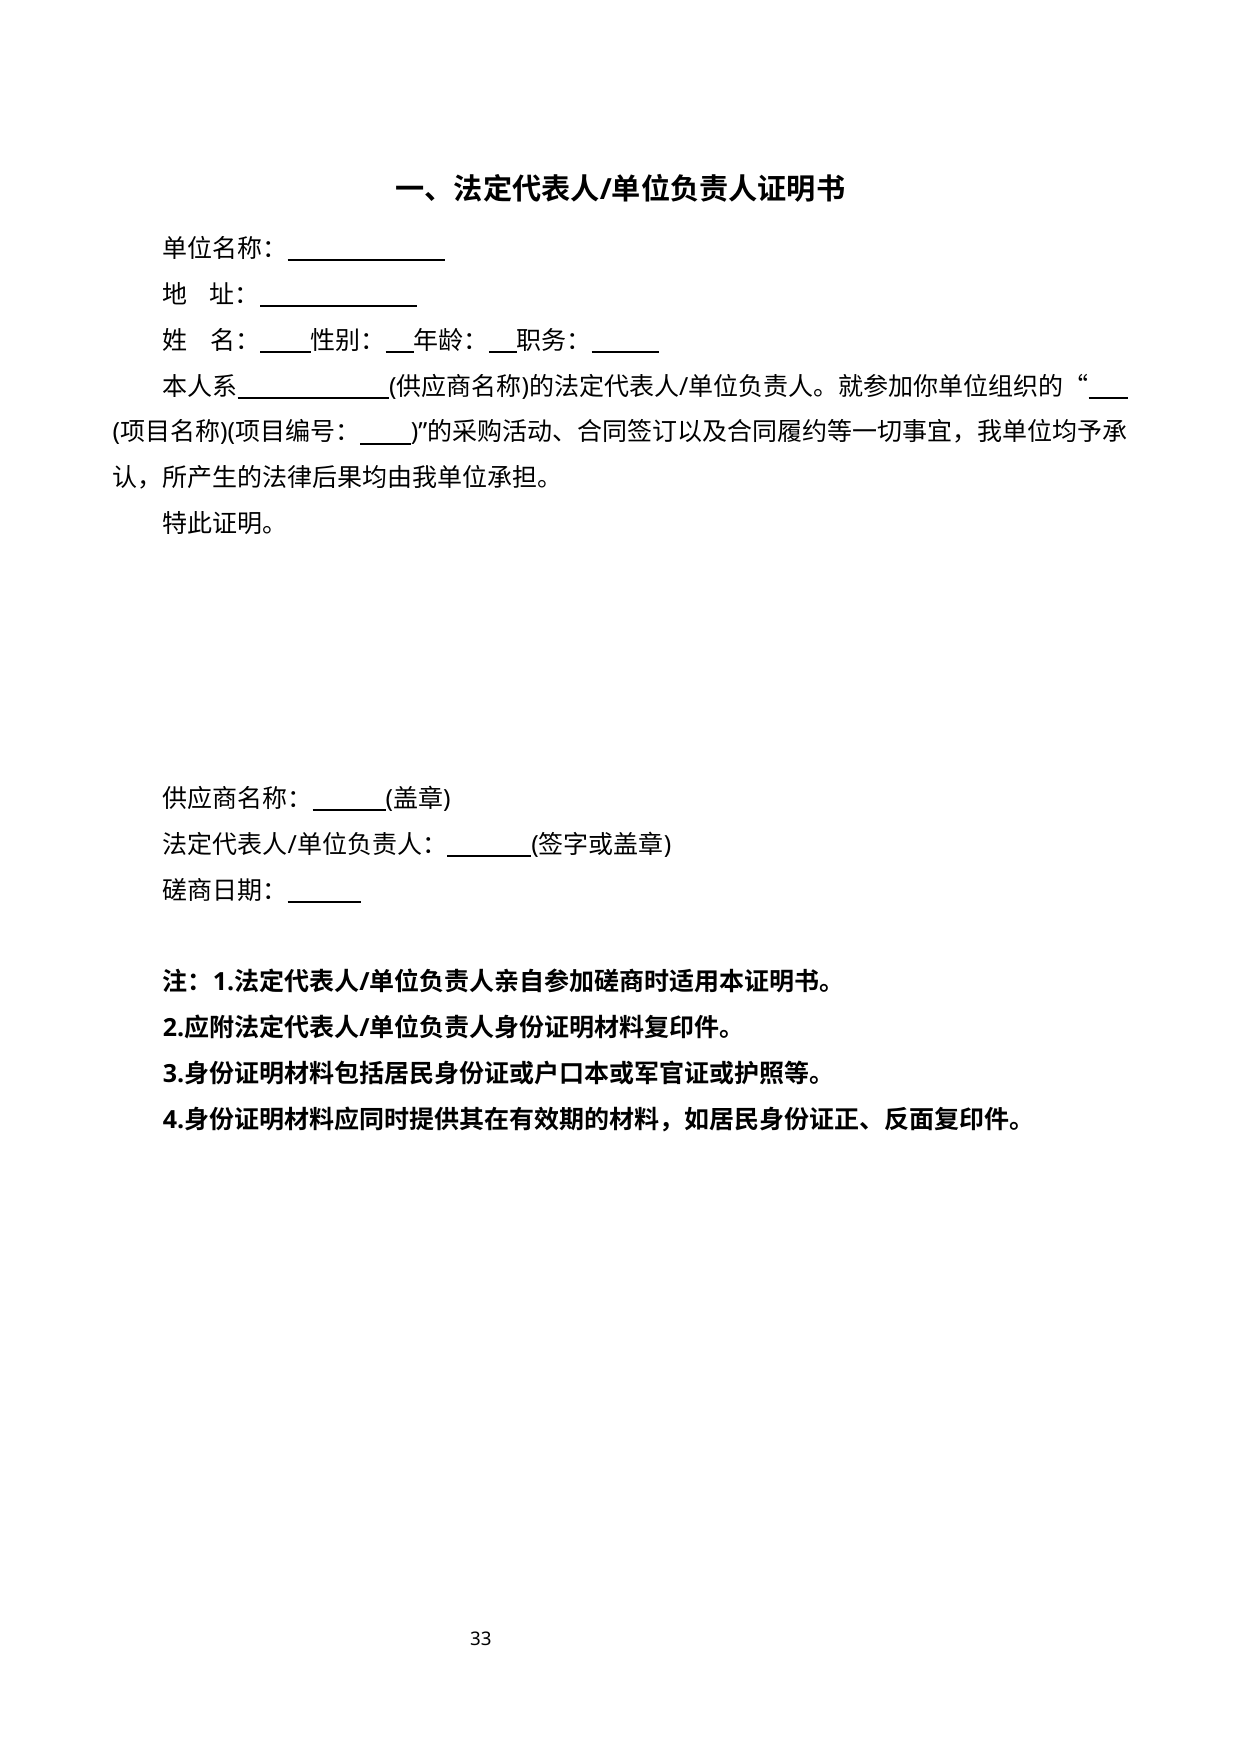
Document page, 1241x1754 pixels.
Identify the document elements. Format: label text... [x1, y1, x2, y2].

text 注：1.法定代表人/单位负责人亲自参加磋商时适用本证明书。 [112, 954, 1128, 1000]
text 本人系 (供应商名称)的法定代表人/单位负责人。就参加你单位组织的“ (项目名称)(项目编号： )”的采购活动、合同签订以及合同履约等一切事宜，我单位均予承认，所产生的法律后果均由我单位承担。 [112, 358, 1128, 496]
text 特此证明。 [112, 496, 1128, 542]
text 姓 名： 性别： 年龄： 职务： [112, 312, 1128, 358]
list 法定代表人/单位负责人证明书 [112, 162, 1128, 208]
text 地 址： [112, 267, 1128, 312]
text 2.应附法定代表人/单位负责人身份证明材料复印件。 [112, 1000, 1128, 1046]
text 磋商日期： [112, 862, 1128, 908]
text 单位名称： [112, 221, 1128, 267]
text 3.身份证明材料包括居民身份证或户口本或军官证或护照等。 [112, 1046, 1128, 1092]
text 供应商名称： (盖章) [112, 771, 1128, 817]
text 4.身份证明材料应同时提供其在有效期的材料，如居民身份证正、反面复印件。 [112, 1092, 1128, 1137]
text 法定代表人/单位负责人： (签字或盖章) [112, 817, 1128, 862]
